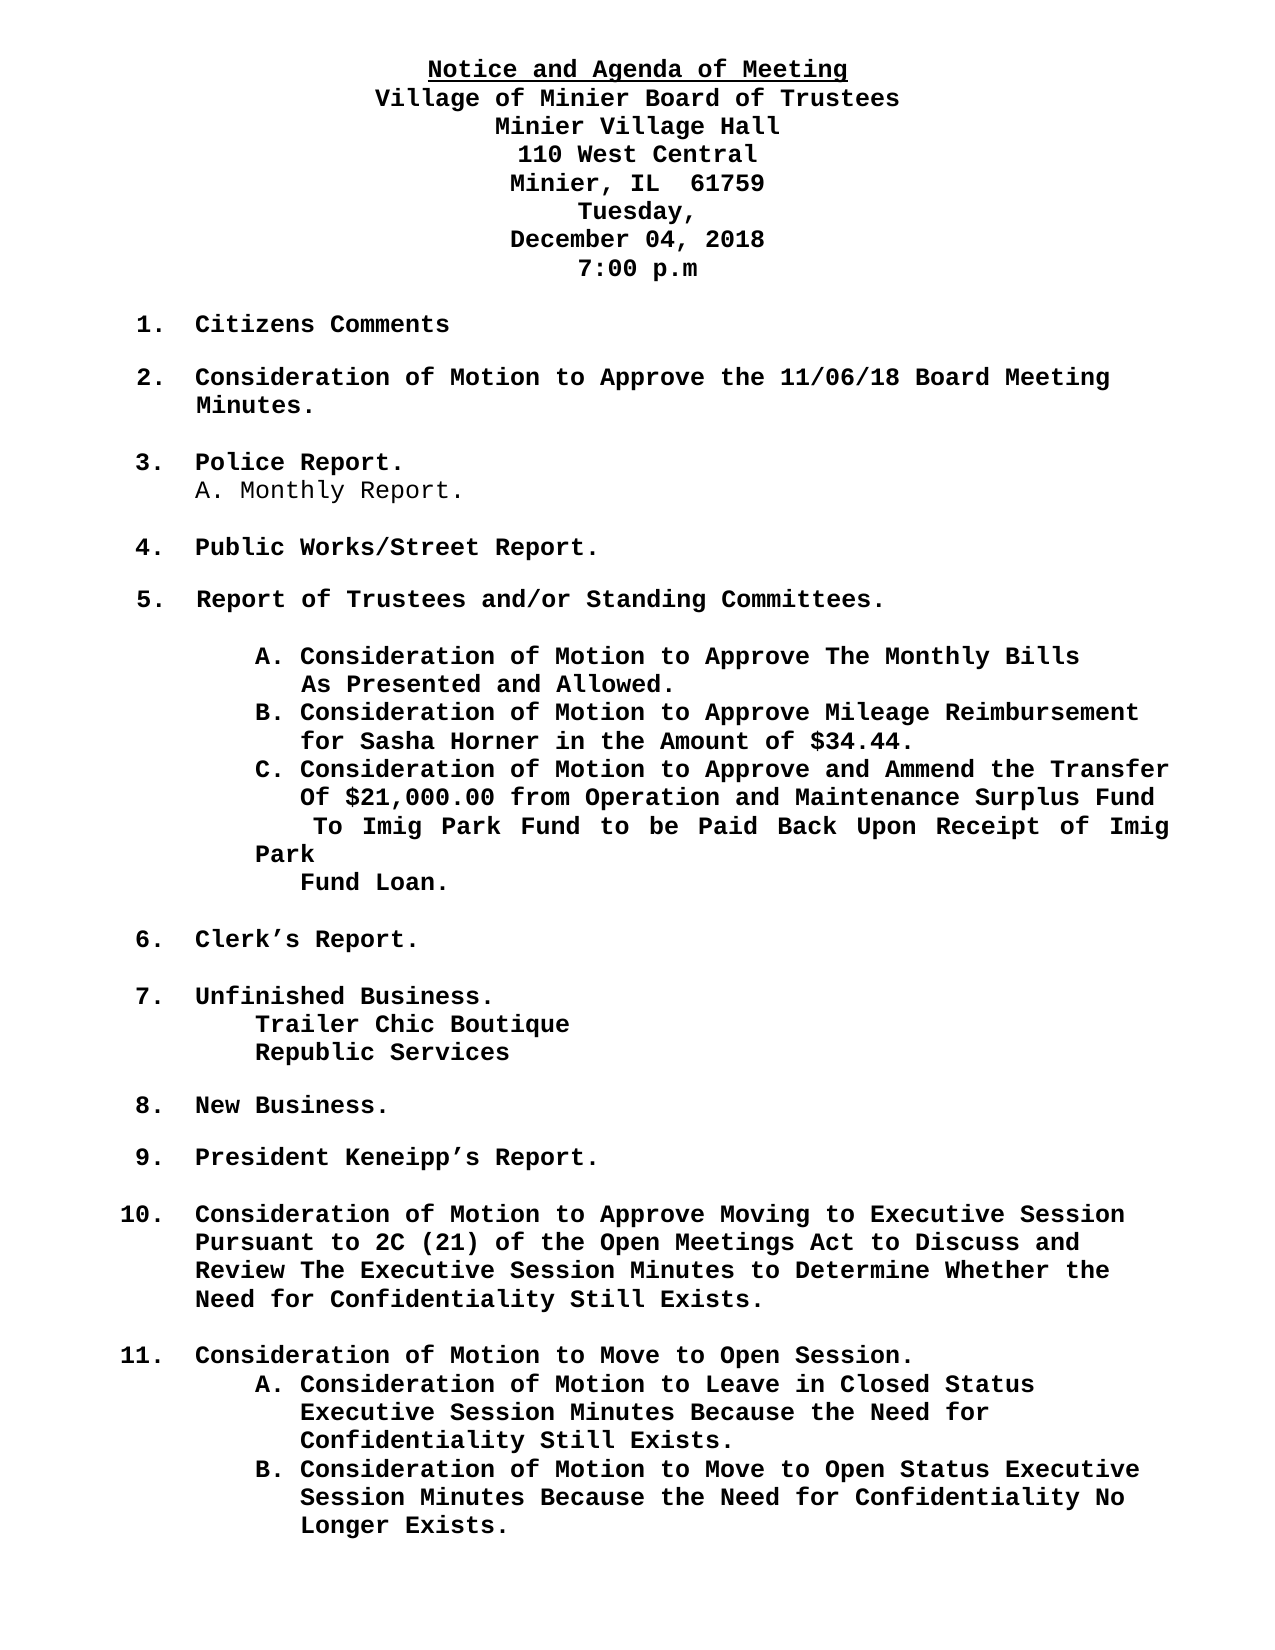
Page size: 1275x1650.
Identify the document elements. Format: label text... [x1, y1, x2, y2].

text 7. Unfinished Business. [105, 983, 1170, 1012]
text 9. President Keneipp’s Report. [105, 1145, 1170, 1173]
text B. Consideration of Motion to Move to Open Status Executive [255, 1456, 1170, 1485]
text 2. Consideration of Motion to Approve the 11/06/18 Board Meeting [105, 364, 1170, 393]
text Minutes. [136, 393, 1170, 421]
text A. Consideration of Motion to Approve The Monthly Bills [136, 643, 1170, 672]
text Executive Session Minutes Because the Need for [255, 1400, 1170, 1428]
text December 04, 2018 [105, 227, 1170, 255]
text 7:00 p.m [105, 255, 1170, 283]
text Longer Exists. [255, 1513, 1170, 1541]
text As Presented and Allowed. [286, 672, 1170, 700]
text 6. Clerk’s Report. [105, 927, 1170, 955]
text Review The Executive Session Minutes to Determine Whether the [105, 1258, 1170, 1286]
text C. Consideration of Motion to Approve and Ammend the Transfer [105, 757, 1170, 785]
text A. Consideration of Motion to Leave in Closed Status [105, 1371, 1170, 1400]
text 4. Public Works/Street Report. [105, 534, 1170, 563]
text 5. Report of Trustees and/or Standing Committees. [136, 587, 1170, 615]
text 3. Police Report. [105, 449, 1170, 478]
text 10. Consideration of Motion to Approve Moving to Executive Session [105, 1201, 1170, 1230]
text B. Consideration of Motion to Approve Mileage Reimbursement [105, 700, 1170, 728]
text Need for Confidentiality Still Exists. [105, 1286, 1170, 1315]
text Tuesday, [105, 198, 1170, 227]
text A. Monthly Report. [105, 478, 1170, 506]
text Trailer Chic Boutique [105, 1012, 1170, 1040]
text for Sasha Horner in the Amount of $34.44. [180, 728, 1170, 757]
text 11. Consideration of Motion to Move to Open Session. [105, 1343, 1170, 1371]
text 1. Citizens Comments [105, 312, 1170, 340]
text Confidentiality Still Exists. [255, 1428, 1170, 1456]
text Pursuant to 2C (21) of the Open Meetings Act to Discuss and [105, 1230, 1170, 1258]
text Notice and Agenda of Meeting [105, 57, 1170, 85]
text Minier, IL 61759 [105, 170, 1170, 198]
text To Imig Park Fund to be Paid Back Upon Receipt of Imig Park [255, 813, 1170, 870]
text 110 West Central [105, 142, 1170, 170]
text Of $21,000.00 from Operation and Maintenance Surplus Fund [105, 785, 1170, 813]
text Village of Minier Board of Trustees [105, 85, 1170, 113]
text Republic Services [105, 1040, 1170, 1068]
text Minier Village Hall [105, 113, 1170, 142]
text Session Minutes Because the Need for Confidentiality No [255, 1485, 1170, 1513]
text 8. New Business. [105, 1092, 1170, 1121]
text Fund Loan. [255, 870, 1170, 898]
